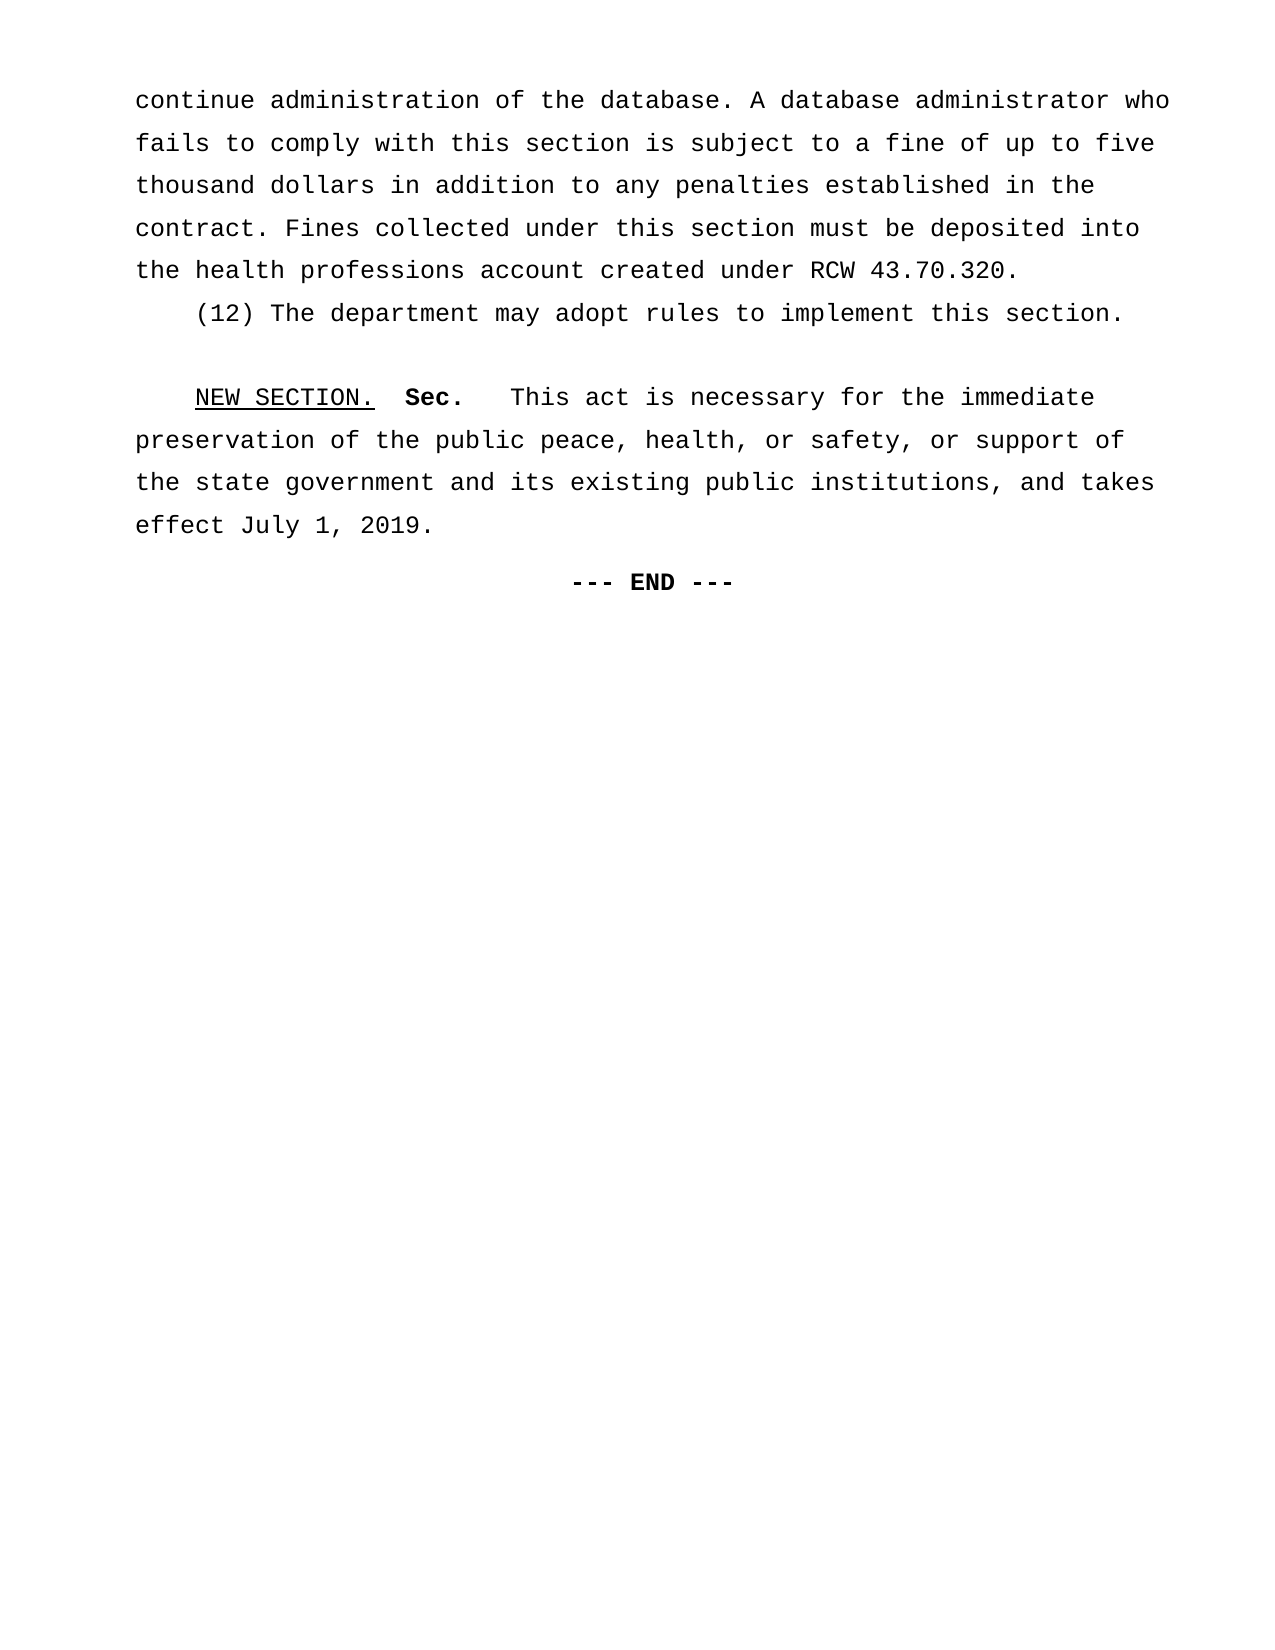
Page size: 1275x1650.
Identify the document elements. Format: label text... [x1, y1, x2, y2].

text NEW SECTION. Sec. This act is necessary for the immediate preservation of the public peace, health, or safety, or support of the state government and its existing public institutions, and takes effect July 1, 2019. [135, 372, 1170, 542]
text --- END --- [135, 570, 1170, 598]
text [135, 75, 1170, 287]
text (12) The department may adopt rules to implement this section. [135, 287, 1170, 330]
